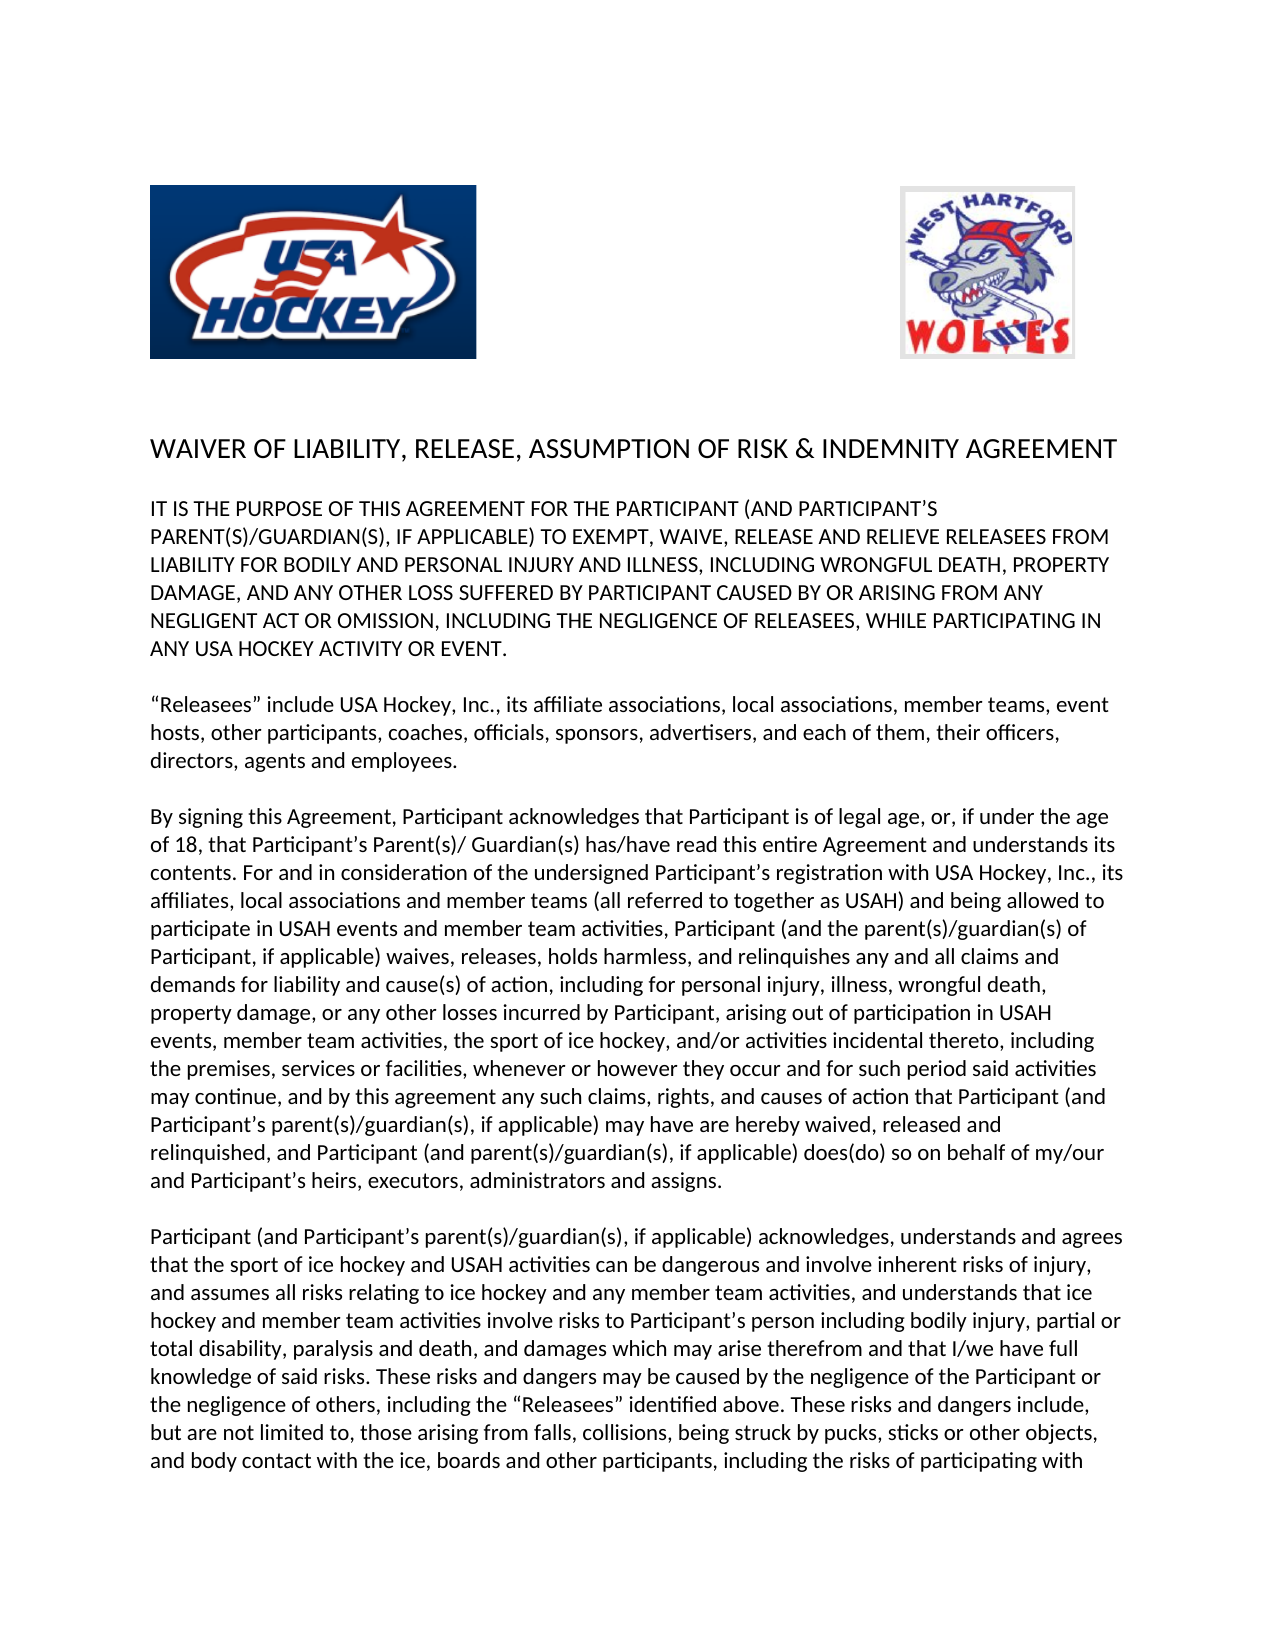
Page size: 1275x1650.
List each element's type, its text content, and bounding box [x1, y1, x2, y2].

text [150, 1222, 1125, 1474]
picture [900, 186, 1075, 359]
text “Releasees” include USA Hockey, Inc., its affiliate associations, local associations, member teams, event hosts, other participants, coaches, officials, sponsors, advertisers, and each of them, their officers, directors, agents and employees. [150, 690, 1125, 774]
text By signing this Agreement, Participant acknowledges that Participant is of legal age, or, if under the age of 18, that Participant’s Parent(s)/ Guardian(s) has/have read this entire Agreement and understands its contents. For and in consideration of the undersigned Participant’s registration with USA Hockey, Inc., its affiliates, local associations and member teams (all referred to together as USAH) and being allowed to participate in USAH events and member team activities, Participant (and the parent(s)/guardian(s) of Participant, if applicable) waives, releases, holds harmless, and relinquishes any and all claims and demands for liability and cause(s) of action, including for personal injury, illness, wrongful death, property damage, or any other losses incurred by Participant, arising out of participation in USAH events, member team activities, the sport of ice hockey, and/or activities incidental thereto, including the premises, services or facilities, whenever or however they occur and for such period said activities may continue, and by this agreement any such claims, rights, and causes of action that Participant (and [150, 802, 1125, 1110]
text WAIVER OF LIABILITY, RELEASE, ASSUMPTION OF RISK & INDEMNITY AGREEMENT [150, 430, 1125, 466]
text IT IS THE PURPOSE OF THIS AGREEMENT FOR THE PARTICIPANT (AND PARTICIPANT’S PARENT(S)/GUARDIAN(S), IF APPLICABLE) TO EXEMPT, WAIVE, RELEASE AND RELIEVE RELEASEES FROM LIABILITY FOR BODILY AND PERSONAL INJURY AND ILLNESS, INCLUDING WRONGFUL DEATH, PROPERTY DAMAGE, AND ANY OTHER LOSS SUFFERED BY PARTICIPANT CAUSED BY OR ARISING FROM ANY NEGLIGENT ACT OR OMISSION, INCLUDING THE NEGLIGENCE OF RELEASEES, WHILE PARTICIPATING IN ANY USA HOCKEY ACTIVITY OR EVENT. [150, 494, 1125, 662]
picture [150, 185, 477, 359]
text Participant’s parent(s)/guardian(s), if applicable) may have are hereby waived, released and relinquished, and Participant (and parent(s)/guardian(s), if applicable) does(do) so on behalf of my/our and Participant’s heirs, executors, administrators and assigns. [150, 1110, 1125, 1194]
